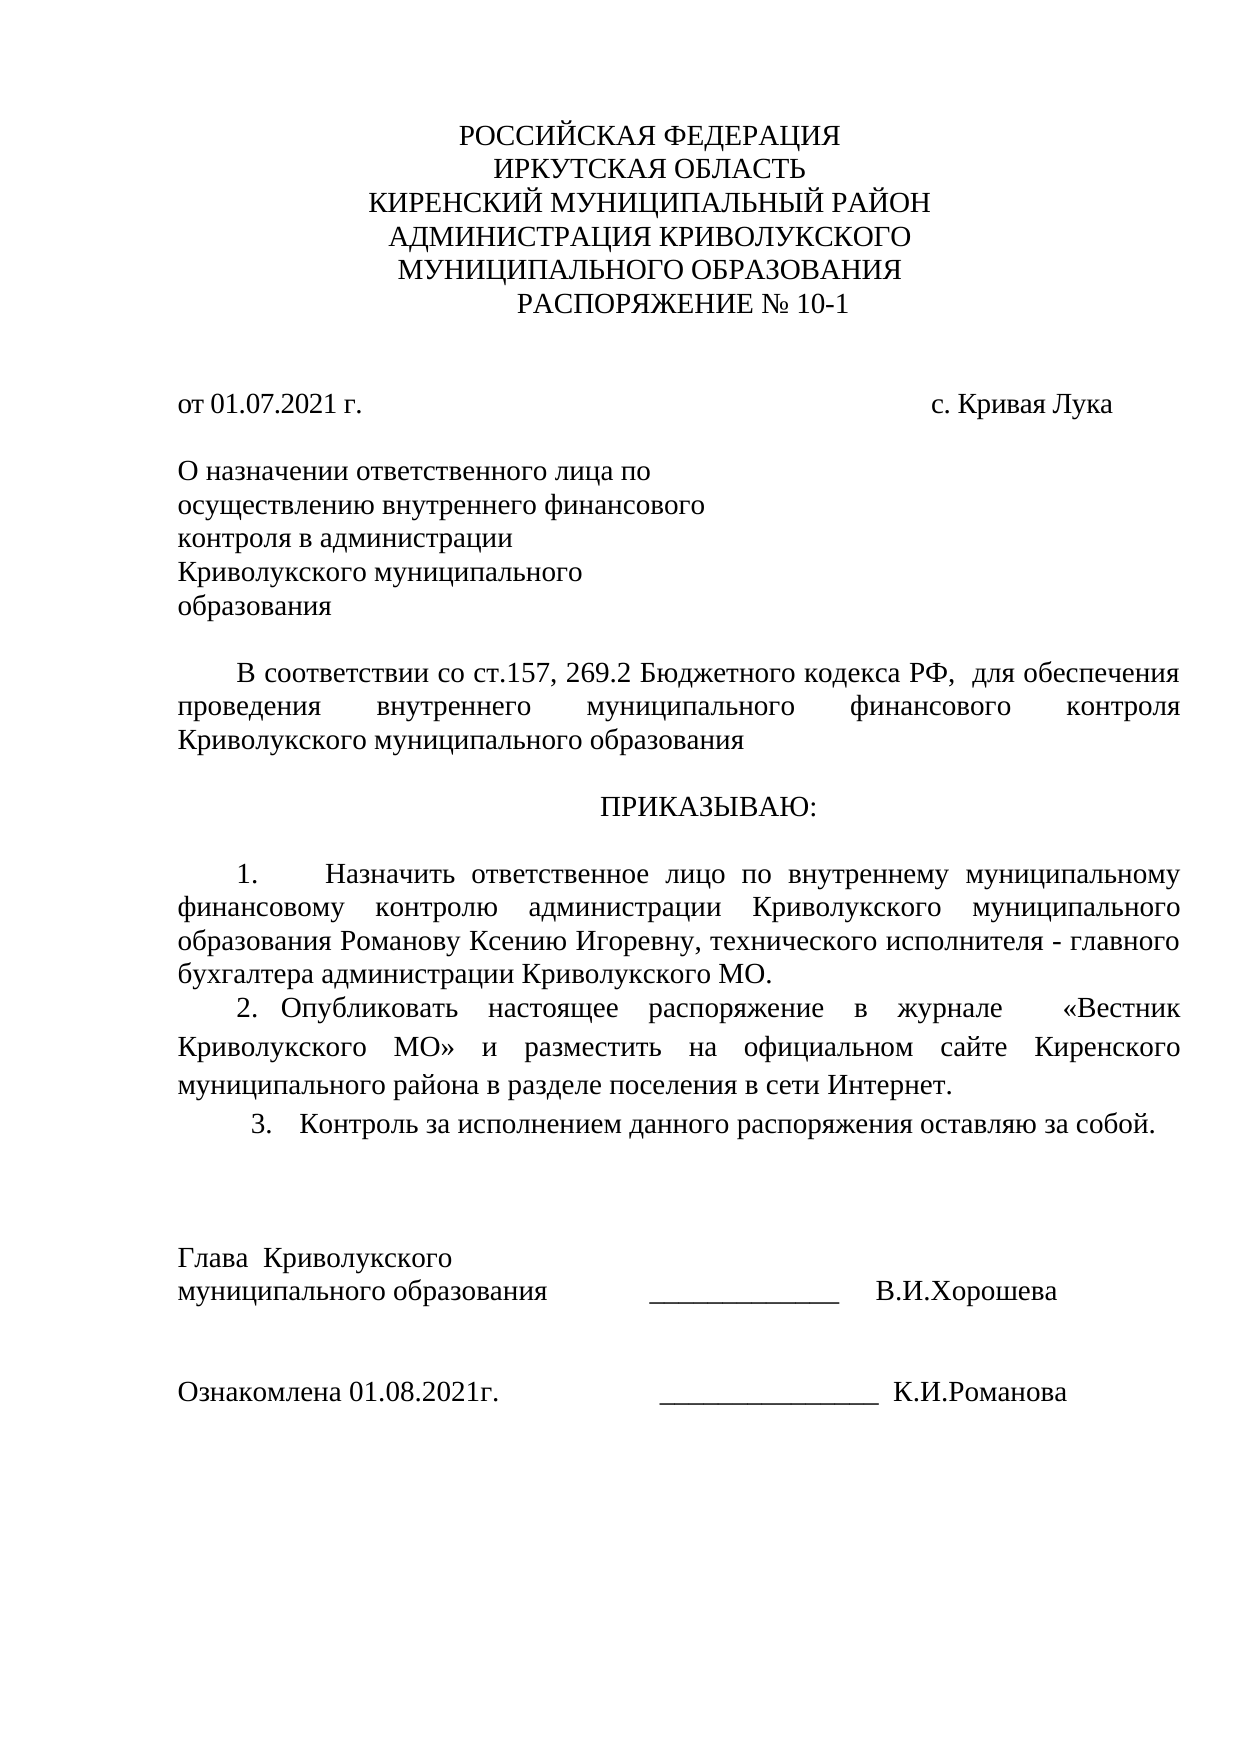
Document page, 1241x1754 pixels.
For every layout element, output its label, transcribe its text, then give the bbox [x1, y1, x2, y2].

text Ознакомлена 01.08.2021г. _______________ К.И.Романова [177, 1374, 1181, 1408]
list Опубликовать настоящее распоряжение в журнале «Вестник Криволукского МО» и разместить на официальном сайте Киренского муниципального района в разделе поселения в сети Интернет. [177, 990, 1181, 1101]
text от 01.07.2021 г. с. Кривая Лука [177, 386, 1181, 420]
list Назначить ответственное лицо по внутреннему муниципальному финансовому контролю администрации Криволукского муниципального образования Романову Ксению Игоревну, технического исполнителя - главного бухгалтера администрации Криволукского МО. [177, 856, 1181, 990]
text МУНИЦИПАЛЬНОГО ОБРАЗОВАНИЯ [118, 252, 1181, 286]
text РОССИЙСКАЯ ФЕДЕРАЦИЯ [118, 118, 1181, 152]
text О назначении ответственного лица по осуществлению внутреннего финансового контроля в администрации Криволукского муниципального образования [177, 453, 709, 621]
text муниципального образования _____________ В.И.Хорошева [177, 1273, 1181, 1307]
text КИРЕНСКИЙ МУНИЦИПАЛЬНЫЙ РАЙОН [118, 185, 1181, 219]
list Контроль за исполнением данного распоряжения оставляю за собой. [251, 1106, 1181, 1139]
text РАСПОРЯЖЕНИЕ № 10-1 [385, 286, 981, 319]
text Глава Криволукского [177, 1240, 1181, 1273]
text АДМИНИСТРАЦИЯ КРИВОЛУКСКОГО [118, 219, 1181, 252]
text ПРИКАЗЫВАЮ: [177, 789, 1181, 822]
text ИРКУТСКАЯ ОБЛАСТЬ [118, 152, 1181, 185]
text В соответствии со ст.157, 269.2 Бюджетного кодекса РФ, для обеспечения проведения внутреннего муниципального финансового контроля Криволукского муниципального образования [177, 655, 1181, 755]
